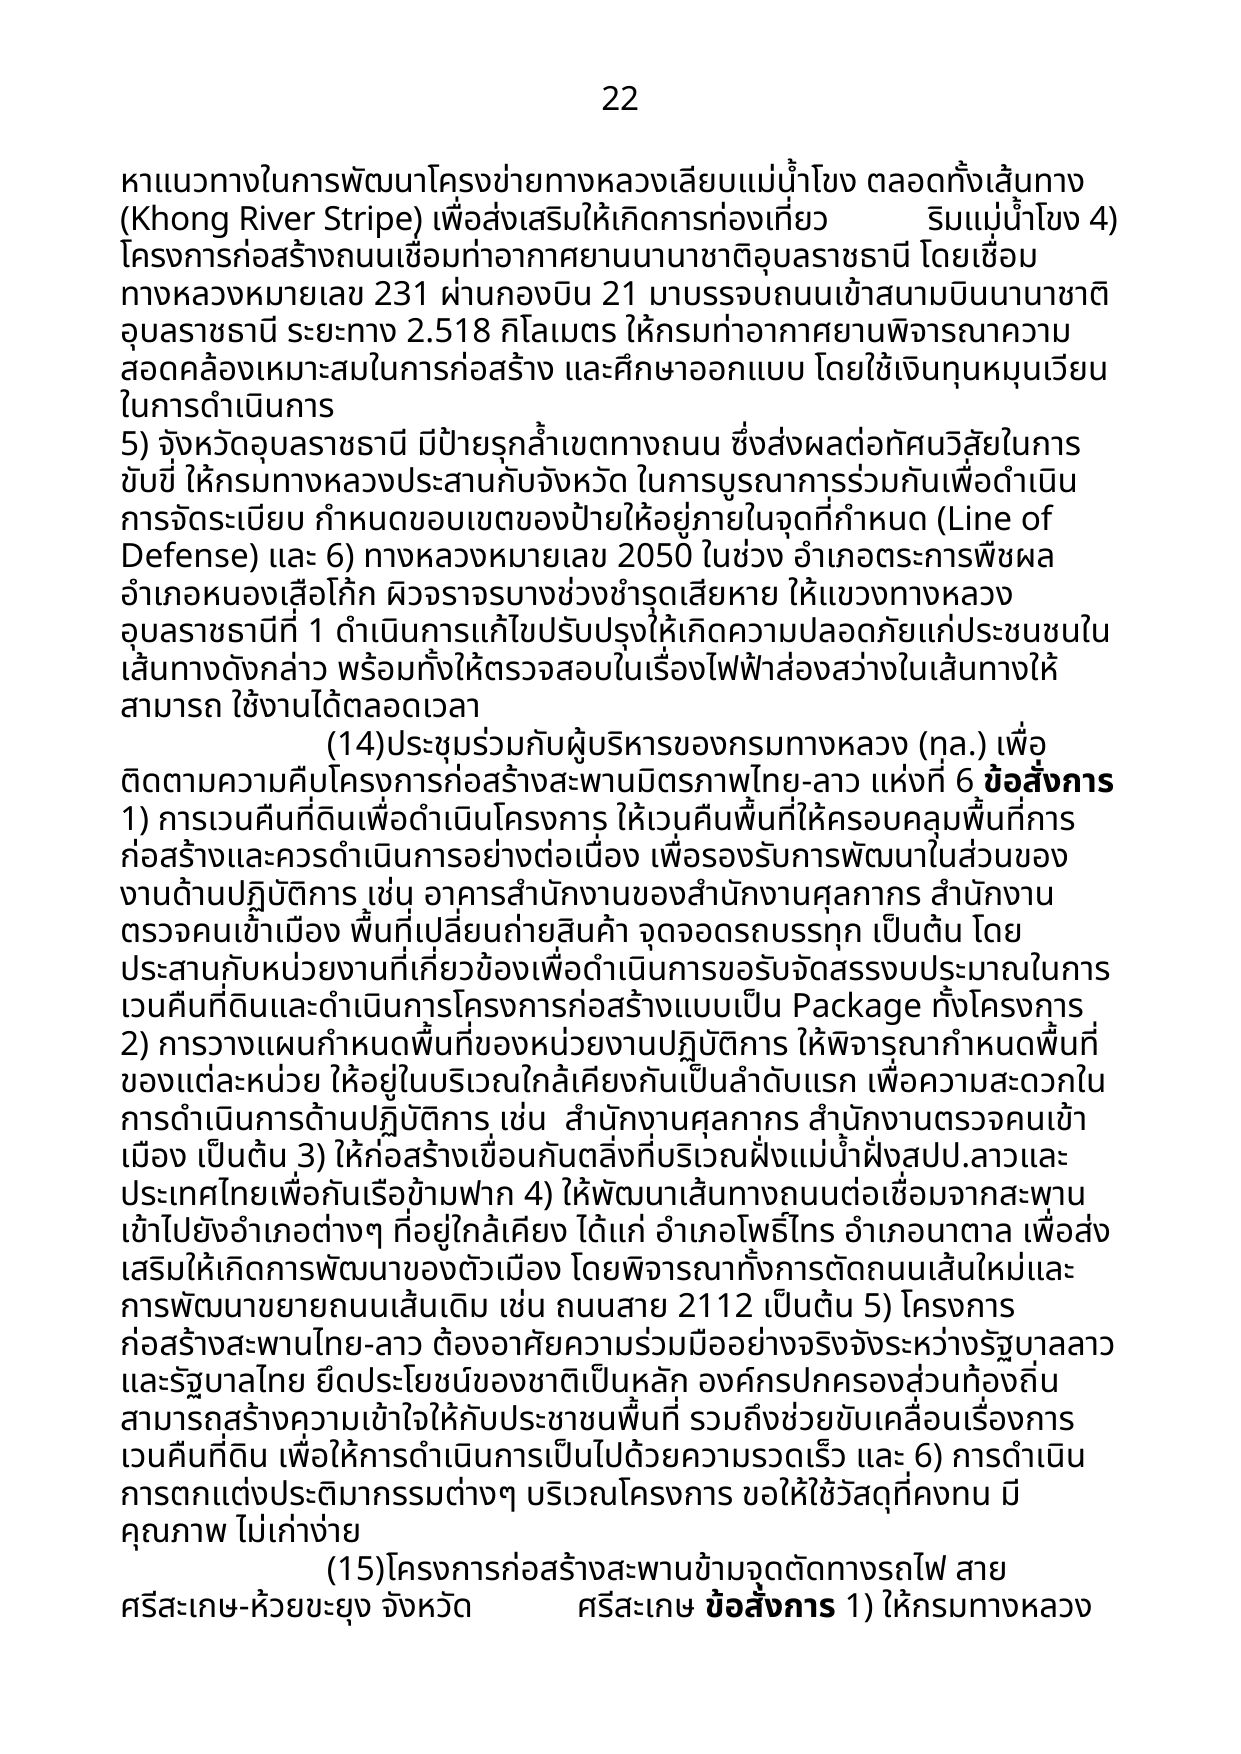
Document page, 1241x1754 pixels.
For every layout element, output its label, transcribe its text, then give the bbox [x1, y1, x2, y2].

text (14) ประชุมร่วมกับผู้บริหารของกรมทางหลวง (ทล.) เพื่อติดตามความคืบโครงการก่อสร้างสะพานมิตรภาพไทย-ลาว แห่งที่ 6 ข้อสั่งการ 1) การเวนคืนที่ดินเพื่อดำเนินโครงการ ให้เวนคืนพื้นที่ให้ครอบคลุมพื้นที่การก่อสร้างและควรดำเนินการอย่างต่อเนื่อง เพื่อรองรับการพัฒนาในส่วนของงานด้านปฏิบัติการ เช่น อาคารสำนักงานของสำนักงานศุลกากร สํานักงานตรวจคนเข้าเมือง พื้นที่เปลี่ยนถ่ายสินค้า จุดจอดรถบรรทุก เป็นต้น โดยประสานกับหน่วยงานที่เกี่ยวข้องเพื่อดำเนินการขอรับจัดสรรงบประมาณในการเวนคืนที่ดินและดำเนินการโครงการก่อสร้างแบบเป็น Package ทั้งโครงการ 2) การวางแผนกำหนดพื้นที่ของหน่วยงานปฏิบัติการ ให้พิจารณากำหนดพื้นที่ของแต่ละหน่วย ให้อยู่ในบริเวณใกล้เคียงกันเป็นลำดับแรก เพื่อความสะดวกในการดำเนินการด้านปฏิบัติการ เช่น สำนักงานศุลกากร สํานักงานตรวจคนเข้าเมือง เป็นต้น 3) ให้ก่อสร้างเขื่อนกันตลิ่งที่บริเวณฝั่งแม่น้ำฝั่งสปป.ลาวและประเทศไทยเพื่อกันเรือข้ามฟาก 4) ให้พัฒนาเส้นทางถนนต่อเชื่อมจากสะพานเข้าไปยังอำเภอต่างๆ ที่อยู่ใกล้เคียง ได้แก่ อำเภอโพธิ์ไทร อำเภอนาตาล เพื่อส่งเสริมให้เกิดการพัฒนาของตัวเมือง โดยพิจารณาทั้งการตัดถนนเส้นใหม่และการพัฒนาขยายถนนเส้นเดิม เช่น ถนนสาย 2112 เป็นต้น 5) โครงการก่อสร้างสะพานไทย-ลาว ต้องอาศัยความร่วมมืออย่างจริงจังระหว่างรัฐบาลลาวและรัฐบาลไทย ยึดประโยชน์ของชาติเป็นหลัก องค์กรปกครองส่วนท้องถิ่นสามารถสร้างความเข้าใจให้กับประชาชนพื้นที่ รวมถึงช่วยขับเคลื่อนเรื่องการเวนคืนที่ดิน เพื่อให้การดำเนินการเป็นไปด้วยความรวดเร็ว และ 6) การดำเนินการตกแต่งประติมากรรมต่างๆ บริเวณโครงการ ขอให้ใช้วัสดุที่คงทน มีคุณภาพ ไม่เก่าง่าย [120, 725, 1120, 1550]
text 5) จังหวัดอุบลราชธานี มีป้ายรุกล้ำเขตทางถนน ซึ่งส่งผลต่อทัศนวิสัยในการขับขี่ ให้กรมทางหลวงประสานกับจังหวัด ในการบูรณาการร่วมกันเพื่อดำเนินการจัดระเบียบ กำหนดขอบเขตของป้ายให้อยู่ภายในจุดที่กำหนด (Line of Defense) และ 6) ทางหลวงหมายเลข 2050 ในช่วง อำเภอตระการพืชผล อำเภอหนองเสือโก้ก ผิวจราจรบางช่วงชำรุดเสียหาย ให้แขวงทางหลวงอุบลราชธานีที่ 1 ดำเนินการแก้ไขปรับปรุงให้เกิดความปลอดภัยแก่ประชนชนในเส้นทางดังกล่าว พร้อมทั้งให้ตรวจสอบในเรื่องไฟฟ้าส่องสว่างในเส้นทางให้สามารถ ใช้งานได้ตลอดเวลา [120, 425, 1120, 725]
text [120, 1550, 1120, 1625]
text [120, 163, 1120, 425]
